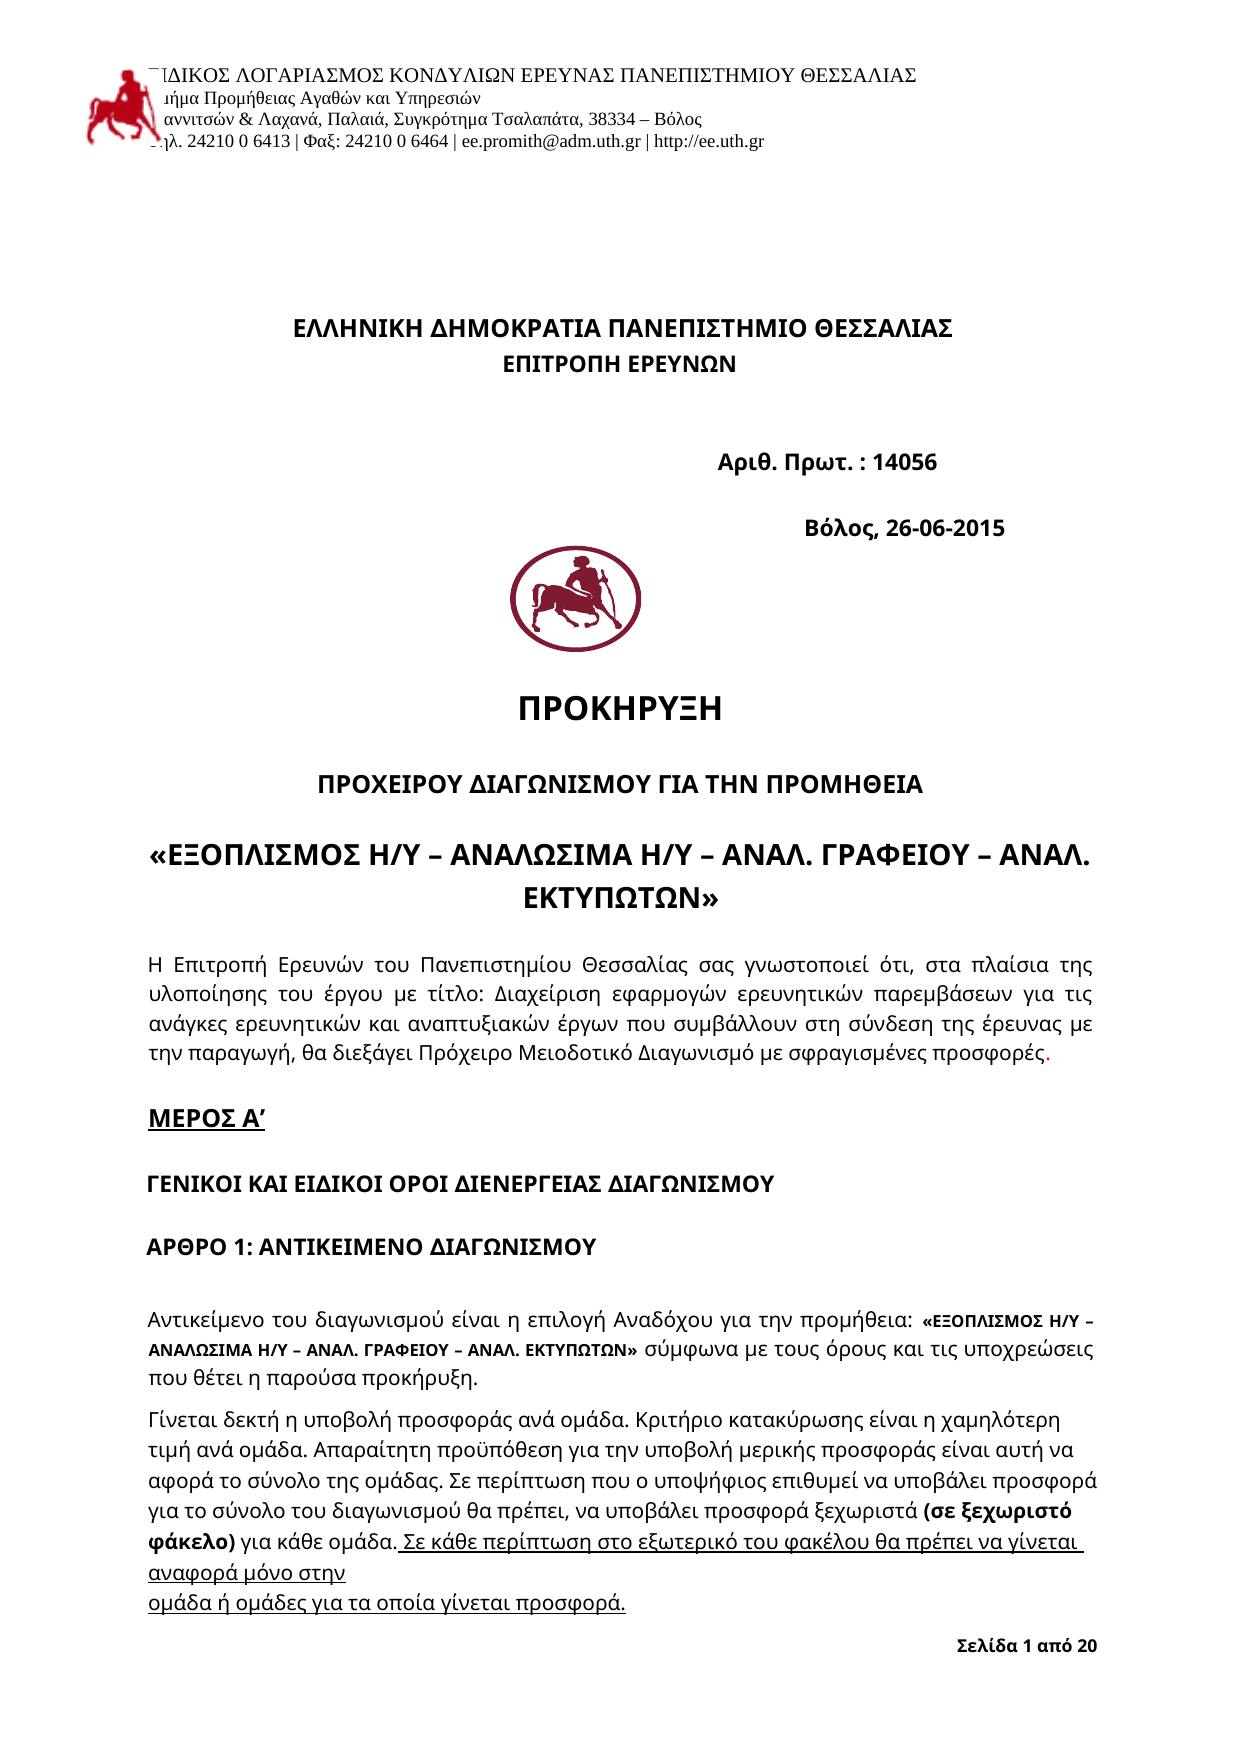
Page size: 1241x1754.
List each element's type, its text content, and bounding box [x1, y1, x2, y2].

text ΠΡΟΧΕΙΡΟΥ ∆ΙΑΓΩΝΙΣΜΟΥ ΓΙΑ ΤΗΝ ΠΡΟΜΗΘΕΙΑ [146, 767, 1094, 801]
text ΜΕΡΟΣ Α’ [148, 1100, 1099, 1134]
subtitle ΕΠΙΤΡΟΠΗ ΕΡΕΥΝΩΝ [146, 348, 1093, 379]
text «ΕΞΟΠΛΙΣΜΟΣ Η/Υ – ΑΝΑΛΩΣΙΜΑ Η/Υ – ΑΝΑΛ. ΓΡΑΦΕΙΟΥ – ΑΝΑΛ. ΕΚΤΥΠΩΤΩΝ» [146, 834, 1094, 917]
text Αντικείμενο του διαγωνισμού είναι η επιλογή Αναδόχου για την προμήθεια: «ΕΞΟΠΛΙΣΜΟΣ Η/Υ – ΑΝΑΛΩΣΙΜΑ Η/Υ – ΑΝΑΛ. ΓΡΑΦΕΙΟΥ – ΑΝΑΛ. ΕΚΤΥΠΩΤΩΝ» σύμφωνα µε τους όρους και τις υποχρεώσεις που θέτει η παρούσα προκήρυξη. [147, 1305, 1094, 1392]
subtitle ΕΛΛΗΝΙΚΗ ∆ΗΜΟΚΡΑΤΙΑ ΠΑΝΕΠΙΣΤΗΜΙΟ ΘΕΣΣΑΛΙΑΣ [146, 311, 1099, 345]
text Γίνεται δεκτή η υποβολή προσφοράς ανά ομάδα. Κριτήριο κατακύρωσης είναι η χαμηλότερη τιμή ανά ομάδα. Απαραίτητη προϋπόθεση για την υποβολή μερικής προσφοράς είναι αυτή να αφορά το σύνολο της ομάδας. Σε περίπτωση που ο υποψήφιος επιθυμεί να υποβάλει προσφορά για το σύνολο του διαγωνισμού θα πρέπει, να υποβάλει προσφορά ξεχωριστά (σε ξεχωριστό φάκελο) για κάθε ομάδα. Σε κάθε περίπτωση στο εξωτερικό του φακέλου θα πρέπει να γίνεται αναφορά µόνο στην [148, 1405, 1099, 1586]
text Bόλος, 26-06-2015 [146, 512, 1005, 543]
subtitle ΠΡΟΚΗΡΥΞΗ [146, 685, 1094, 731]
text ΓΕΝΙΚΟΙ ΚΑΙ ΕΙ∆ΙΚΟΙ ΟΡΟΙ ∆ΙΕΝΕΡΓΕΙΑΣ ∆ΙΑΓΩΝΙΣΜΟΥ [146, 1168, 1099, 1199]
subtitle ΑΡΘΡΟ 1: ΑΝΤΙΚΕΙΜΕΝΟ ∆ΙΑΓΩΝΙΣΜΟΥ [146, 1231, 1093, 1262]
text Η Επιτροπή Ερευνών του Πανεπιστημίου Θεσσαλίας σας γνωστοποιεί ότι, στα πλαίσια της υλοποίησης του έργου µε τίτλο: Διαχείριση εφαρμογών ερευνητικών παρεμβάσεων για τις ανάγκες ερευνητικών και αναπτυξιακών έργων που συμβάλλουν στη σύνδεση της έρευνας με την παραγωγή, θα διεξάγει Πρόχειρο Μειοδοτικό Διαγωνισμό µε σφραγισμένες προσφορές. [147, 950, 1094, 1067]
text ομάδα ή ομάδες για τα οποία γίνεται προσφορά. [148, 1588, 1099, 1617]
text Αριθ. Πρωτ. : 14056 [146, 446, 986, 477]
